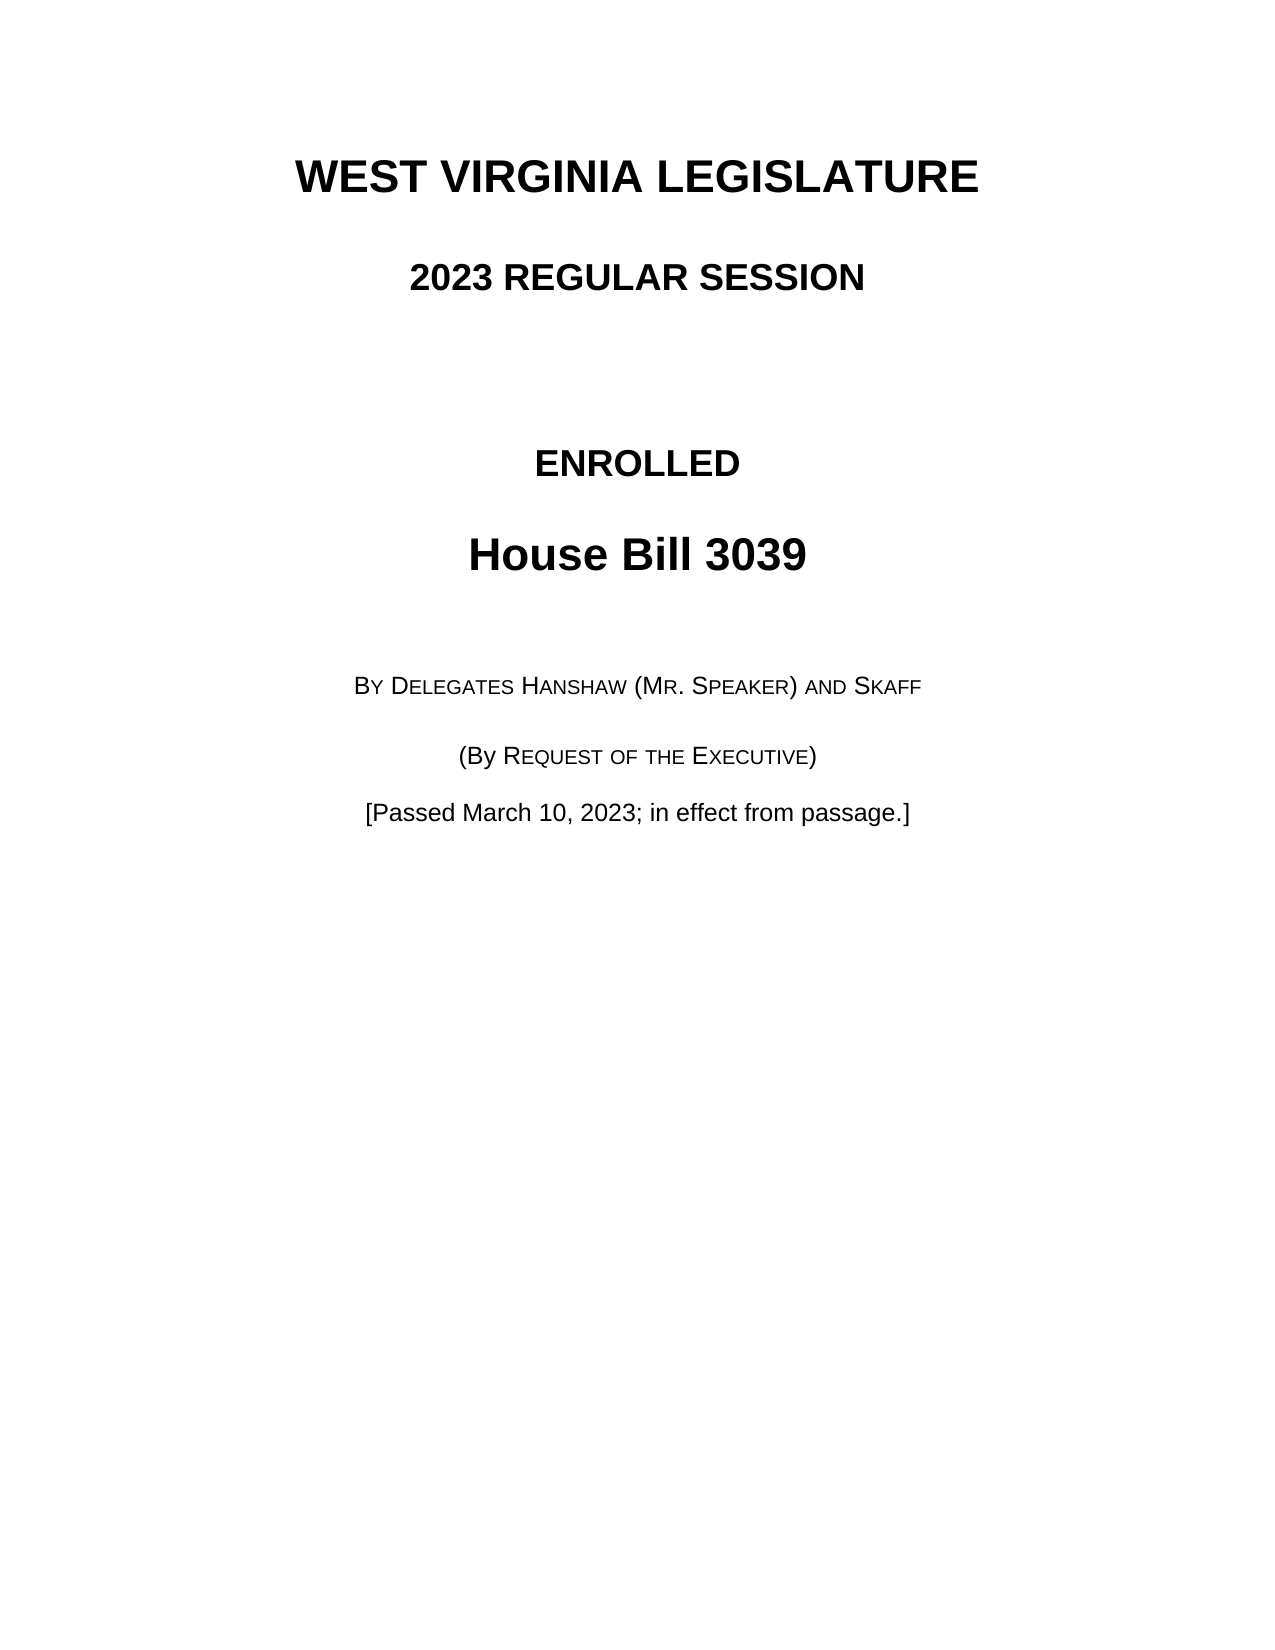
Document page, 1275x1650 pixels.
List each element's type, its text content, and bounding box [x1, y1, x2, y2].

text By [337, 671, 937, 699]
text (By Request of the Executive) [337, 741, 937, 769]
title 2023 regular session [150, 255, 1125, 298]
text Bill [150, 528, 1125, 581]
title WEST virginia legislature [150, 150, 1125, 203]
text [] [337, 798, 937, 827]
